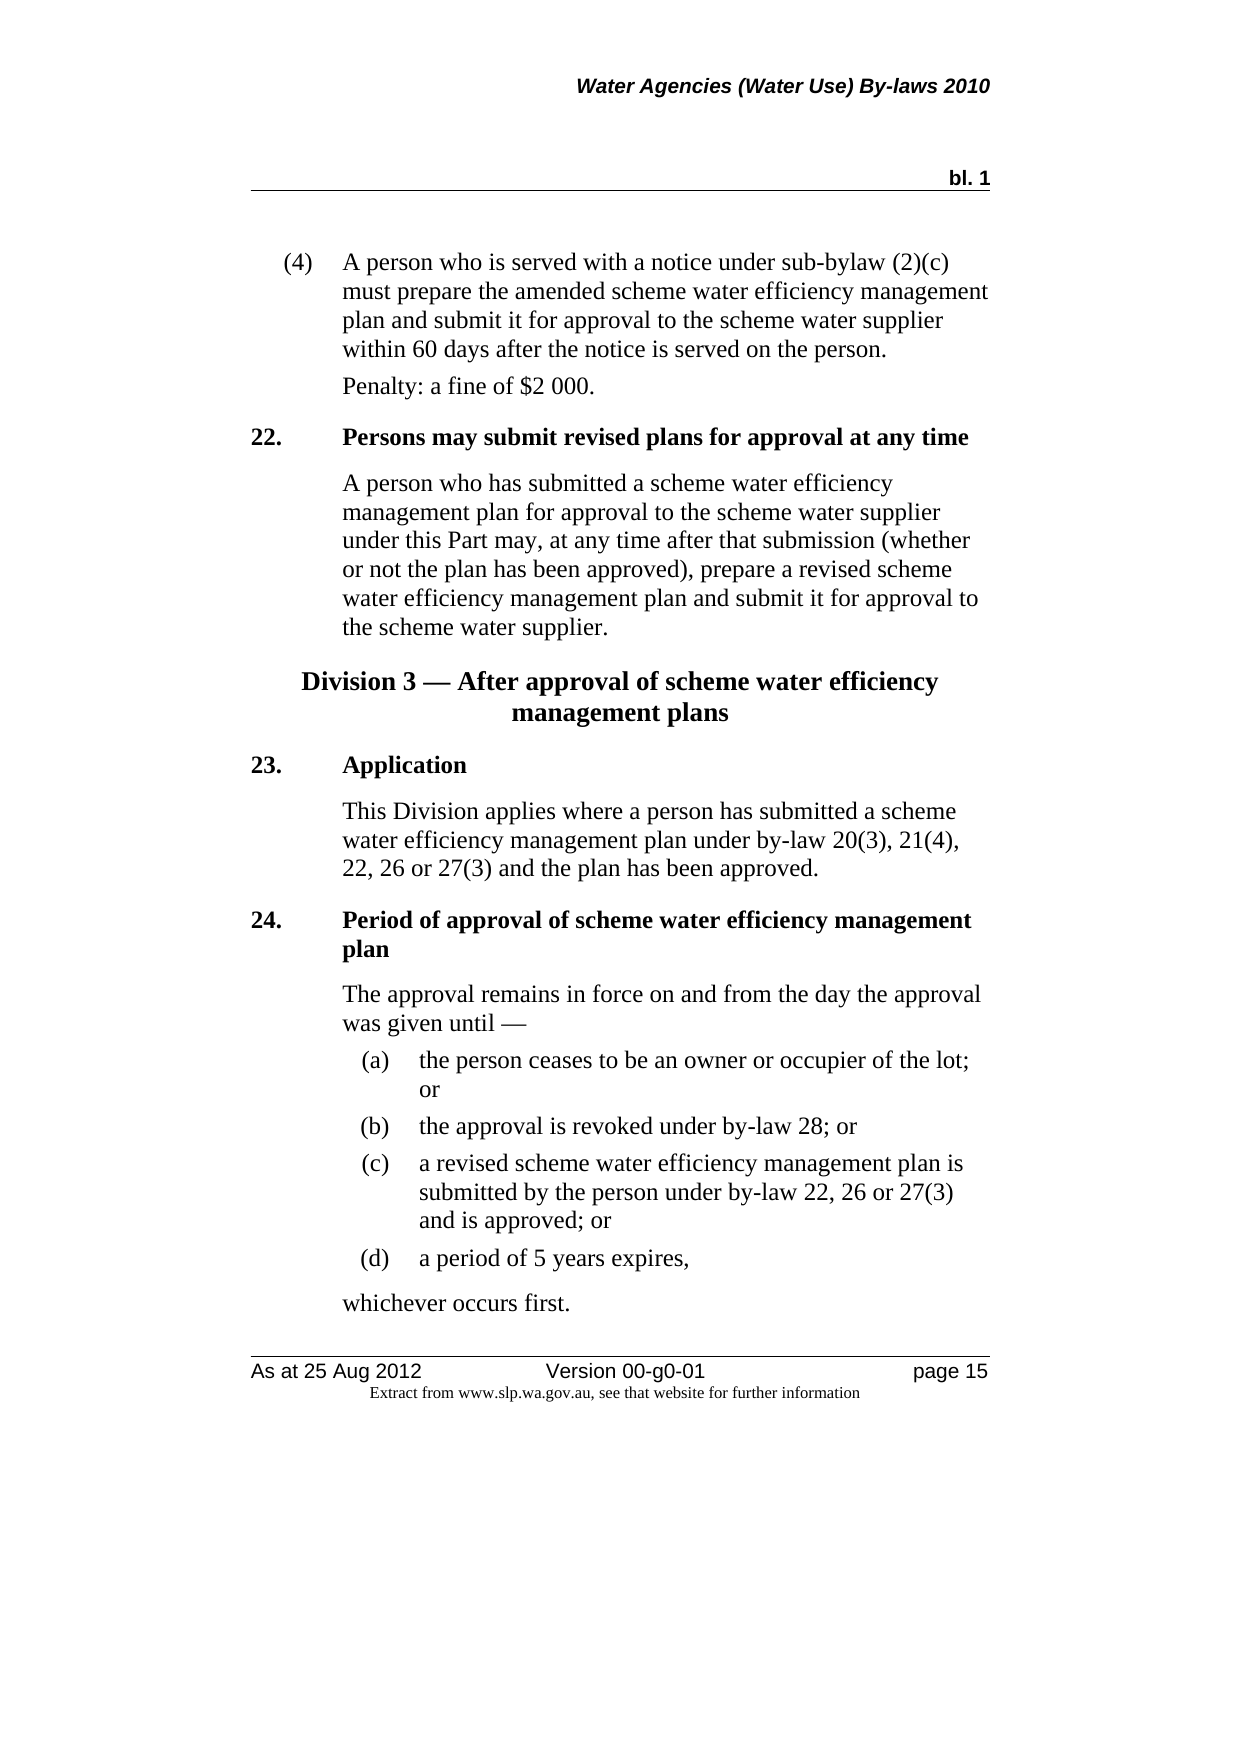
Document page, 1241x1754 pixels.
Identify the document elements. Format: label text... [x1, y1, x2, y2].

text A person who has submitted a scheme water efficiency management plan for approval to the scheme water supplier under this Part may, at any time after that submission (whether or not the plan has been approved), prepare a revised scheme water efficiency management plan and submit it for approval to the scheme water supplier. [251, 468, 990, 640]
text (d) a period of 5 years expires, [251, 1243, 990, 1271]
text (b) the approval is revoked under by-law 28; or [251, 1111, 990, 1140]
text (c) a revised scheme water efficiency management plan is submitted by the person under by-law 22, 26 or 27(3) and is approved; or [251, 1148, 990, 1234]
subtitle 22. Persons may submit revised plans for approval at any time [251, 422, 990, 451]
text (a) the person ceases to be an owner or occupier of the lot; or [251, 1045, 990, 1103]
text The approval remains in force on and from the day the approval was given until — [251, 979, 990, 1037]
subtitle 23. Application [251, 751, 990, 779]
text whichever occurs first. [251, 1288, 990, 1317]
text This Division applies where a person has submitted a scheme water efficiency management plan under by-law 20(3), 21(4), 22, 26 or 27(3) and the plan has been approved. [251, 796, 990, 882]
subtitle 24. Period of approval of scheme water efficiency management plan [251, 905, 990, 963]
text (4) A person who is served with a notice under sub-bylaw (2)(c) must prepare the amended scheme water efficiency management plan and submit it for approval to the scheme water supplier within 60 days after the notice is served on the person. [251, 247, 990, 362]
subtitle Division 3 — After approval of scheme water efficiency management plans [251, 665, 990, 728]
text Penalty: a fine of $2 000. [251, 371, 990, 399]
